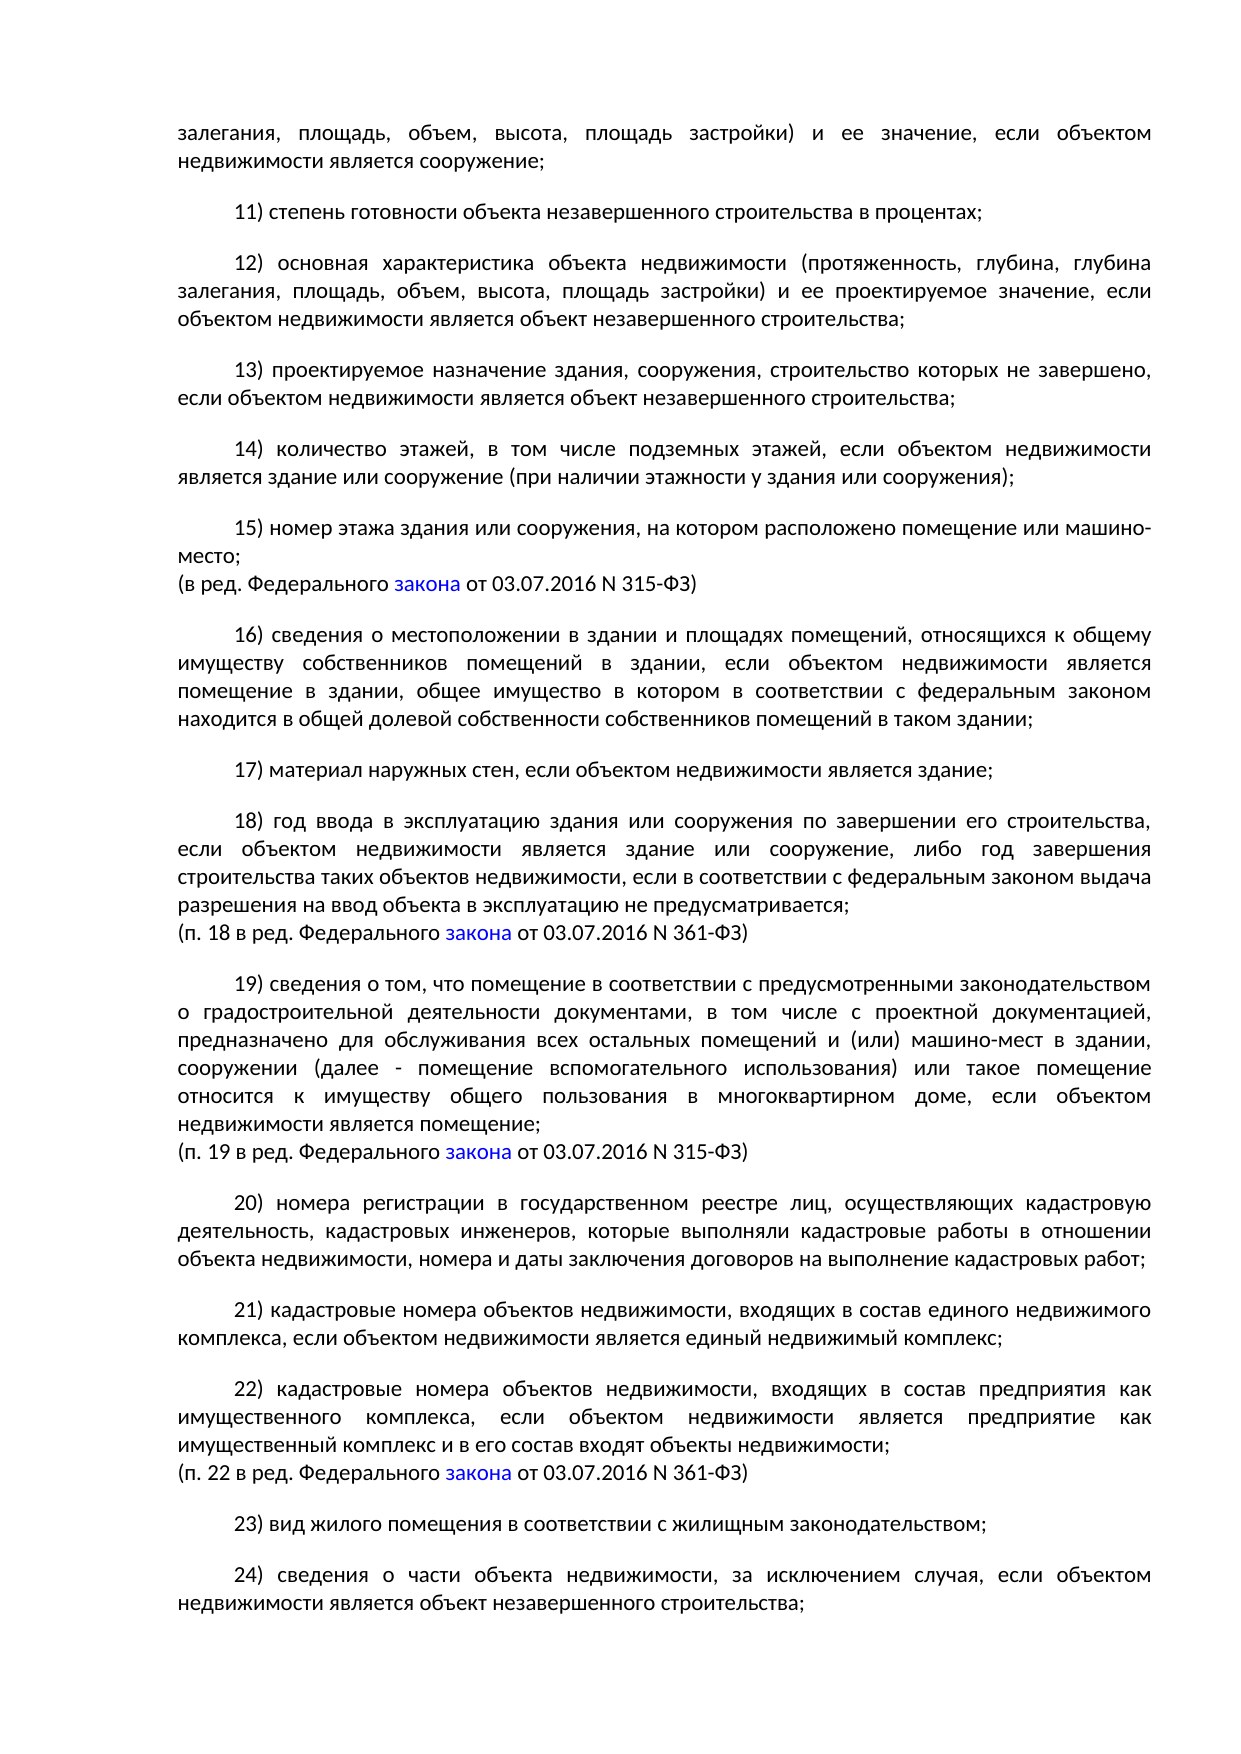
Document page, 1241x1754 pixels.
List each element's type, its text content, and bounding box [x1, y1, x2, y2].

text (п. 18 в ред. Федерального закона от 03.07.2016 N 361-ФЗ) [177, 918, 1152, 946]
text 13) проектируемое назначение здания, сооружения, строительство которых не завершено, если объектом недвижимости является объект незавершенного строительства; [177, 355, 1152, 411]
text 21) кадастровые номера объектов недвижимости, входящих в состав единого недвижимого комплекса, если объектом недвижимости является единый недвижимый комплекс; [177, 1295, 1152, 1351]
text 15) номер этажа здания или сооружения, на котором расположено помещение или машино-место; [177, 513, 1152, 569]
text (п. 22 в ред. Федерального закона от 03.07.2016 N 361-ФЗ) [177, 1458, 1152, 1486]
text 12) основная характеристика объекта недвижимости (протяженность, глубина, глубина залегания, площадь, объем, высота, площадь застройки) и ее проектируемое значение, если объектом недвижимости является объект незавершенного строительства; [177, 248, 1152, 332]
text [177, 118, 1152, 174]
text (п. 19 в ред. Федерального закона от 03.07.2016 N 315-ФЗ) [177, 1137, 1152, 1165]
text 14) количество этажей, в том числе подземных этажей, если объектом недвижимости является здание или сооружение (при наличии этажности у здания или сооружения); [177, 434, 1152, 490]
text 16) сведения о местоположении в здании и площадях помещений, относящихся к общему имуществу собственников помещений в здании, если объектом недвижимости является помещение в здании, общее имущество в котором в соответствии с федеральным законом находится в общей долевой собственности собственников помещений в таком здании; [177, 620, 1152, 732]
text 24) сведения о части объекта недвижимости, за исключением случая, если объектом недвижимости является объект незавершенного строительства; [177, 1560, 1152, 1616]
text 23) вид жилого помещения в соответствии с жилищным законодательством; [177, 1509, 1152, 1537]
text 11) степень готовности объекта незавершенного строительства в процентах; [177, 197, 1152, 225]
text 17) материал наружных стен, если объектом недвижимости является здание; [177, 755, 1152, 783]
text (в ред. Федерального закона от 03.07.2016 N 315-ФЗ) [177, 569, 1152, 597]
text 19) сведения о том, что помещение в соответствии с предусмотренными законодательством о градостроительной деятельности документами, в том числе с проектной документацией, предназначено для обслуживания всех остальных помещений и (или) машино-мест в здании, сооружении (далее - помещение вспомогательного использования) или такое помещение относится к имуществу общего пользования в многоквартирном доме, если объектом недвижимости является помещение; [177, 969, 1152, 1137]
text 20) номера регистрации в государственном реестре лиц, осуществляющих кадастровую деятельность, кадастровых инженеров, которые выполняли кадастровые работы в отношении объекта недвижимости, номера и даты заключения договоров на выполнение кадастровых работ; [177, 1188, 1152, 1272]
text 22) кадастровые номера объектов недвижимости, входящих в состав предприятия как имущественного комплекса, если объектом недвижимости является предприятие как имущественный комплекс и в его состав входят объекты недвижимости; [177, 1374, 1152, 1458]
text 18) год ввода в эксплуатацию здания или сооружения по завершении его строительства, если объектом недвижимости является здание или сооружение, либо год завершения строительства таких объектов недвижимости, если в соответствии с федеральным законом выдача разрешения на ввод объекта в эксплуатацию не предусматривается; [177, 806, 1152, 918]
